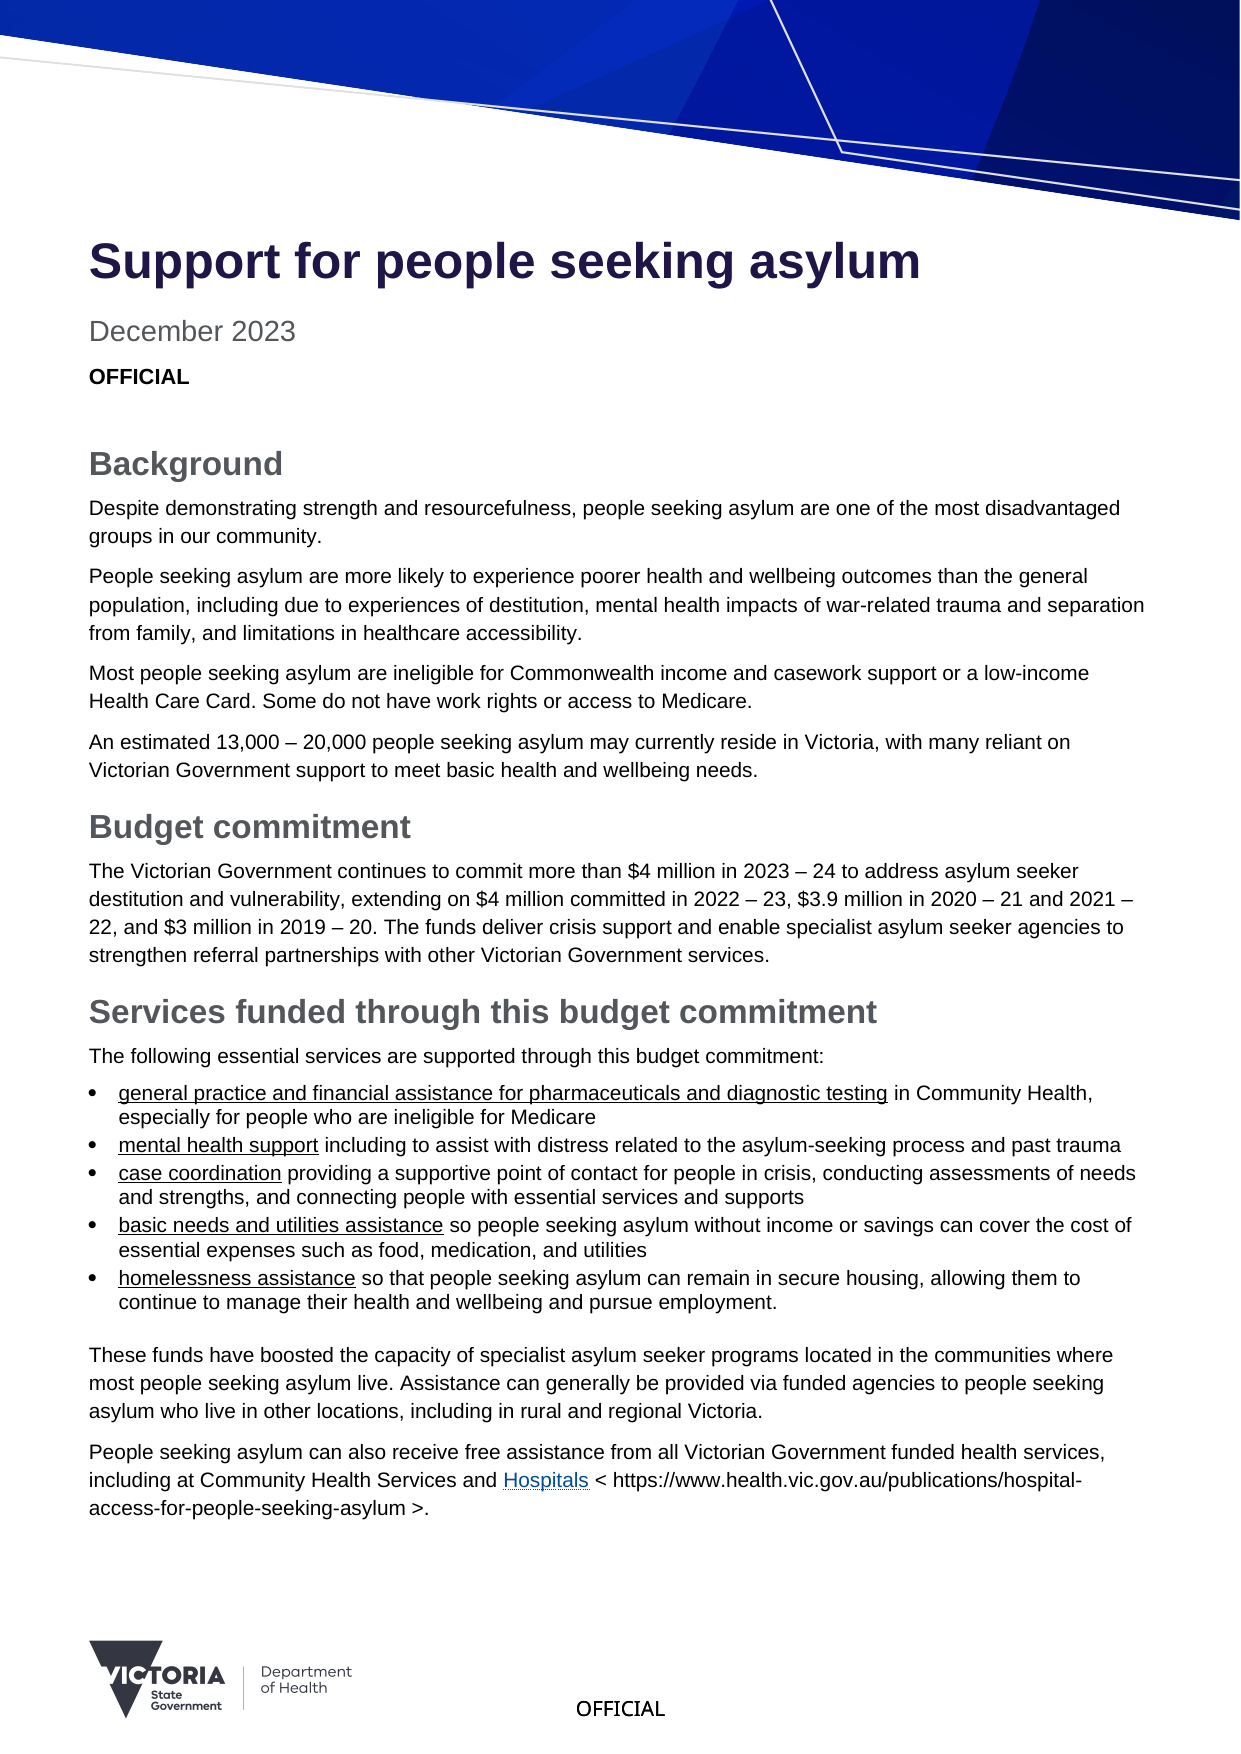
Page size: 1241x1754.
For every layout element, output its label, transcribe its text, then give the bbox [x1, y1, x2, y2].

list mental health support including to assist with distress related to the asylum-seeking process and past trauma [89, 1133, 1152, 1157]
subtitle Budget commitment [89, 807, 1152, 845]
table_cell OFFICIAL [89, 360, 1167, 389]
text Despite demonstrating strength and resourcefulness, people seeking asylum are one of the most disadvantaged groups in our community. [89, 491, 1152, 548]
subtitle Background [89, 443, 1152, 482]
text These funds have boosted the capacity of specialist asylum seeker programs located in the communities where most people seeking asylum live. Assistance can generally be provided via funded agencies to people seeking asylum who live in other locations, including in rural and regional Victoria. [89, 1338, 1152, 1423]
text An estimated 13,000 – 20,000 people seeking asylum may currently reside in Victoria, with many reliant on Victorian Government support to meet basic health and wellbeing needs. [89, 726, 1152, 782]
list homelessness assistance so that people seeking asylum can remain in secure housing, allowing them to continue to manage their health and wellbeing and pursue employment. [89, 1266, 1152, 1313]
text Most people seeking asylum are ineligible for Commonwealth income and casework support or a low-income Health Care Card. Some do not have work rights or access to Medicare. [89, 657, 1152, 713]
picture [0, 0, 1240, 224]
subtitle Services funded through this budget commitment [89, 992, 1152, 1031]
text The Victorian Government continues to commit more than $4 million in 2023 – 24 to address asylum seeker destitution and vulnerability, extending on $4 million committed in 2022 – 23, $3.9 million in 2020 – 21 and 2021 – 22, and $3 million in 2019 – 20. The funds deliver crisis support and enable specialist asylum seeker agencies to strengthen referral partnerships with other Victorian Government services. [89, 855, 1152, 967]
list general practice and financial assistance for pharmaceuticals and diagnostic testing in Community Health, especially for people who are ineligible for Medicare [89, 1081, 1152, 1129]
text People seeking asylum can also receive free assistance from all Victorian Government funded health services, including at Community Health Services and Hospitals < https://www.health.vic.gov.au/publications/hospital-access-for-people-seeking-asylum >. [89, 1435, 1152, 1520]
text The following essential services are supported through this budget commitment: [89, 1040, 1152, 1068]
list case coordination providing a supportive point of contact for people in crisis, conducting assessments of needs and strengths, and connecting people with essential services and supports [89, 1161, 1152, 1209]
text People seeking asylum are more likely to experience poorer health and wellbeing outcomes than the general population, including due to experiences of destitution, mental health impacts of war-related trauma and separation from family, and limitations in healthcare accessibility. [89, 560, 1152, 644]
table_header Support for people seeking asylum [89, 71, 1167, 314]
table_cell December 2023 [89, 314, 1167, 360]
list basic needs and utilities assistance so people seeking asylum without income or savings can cover the cost of essential expenses such as food, medication, and utilities [89, 1213, 1152, 1261]
picture [0, 1595, 1241, 1754]
